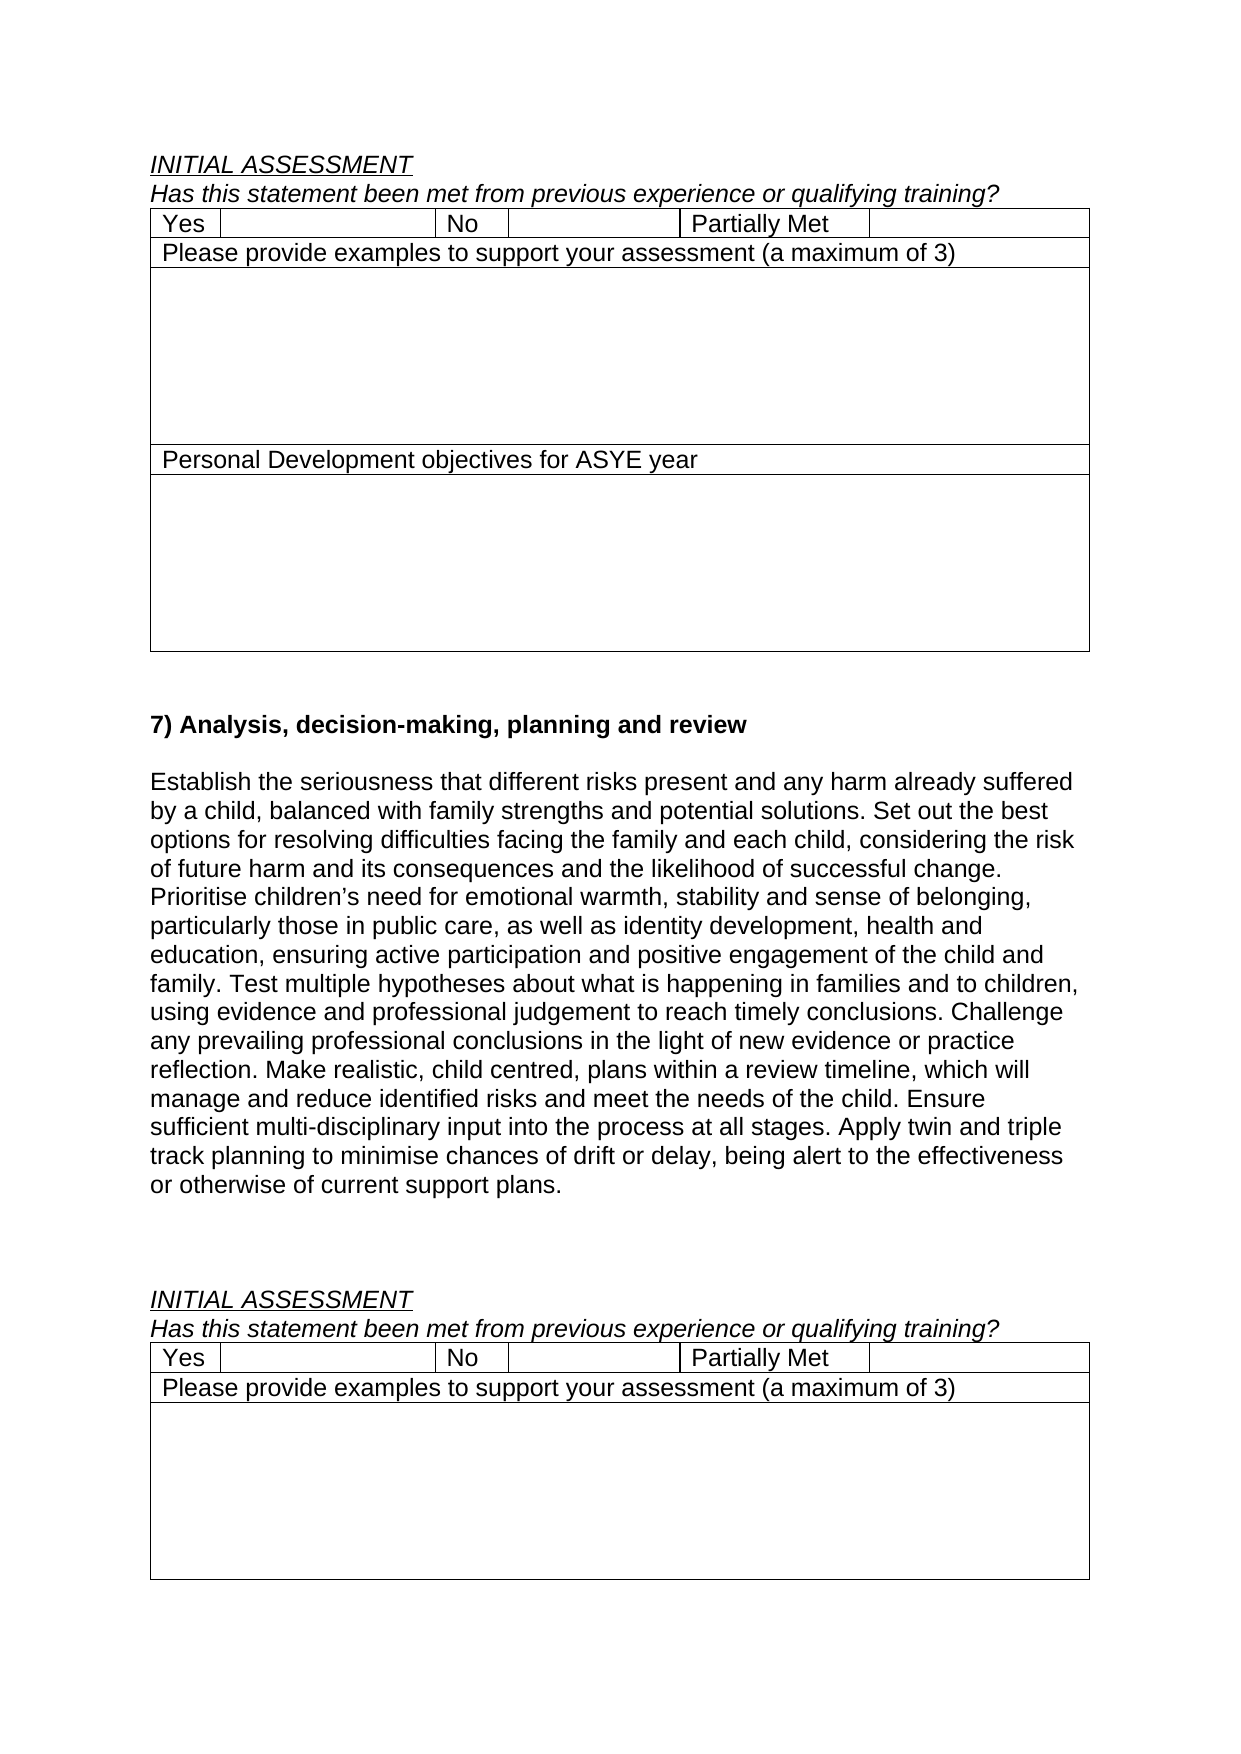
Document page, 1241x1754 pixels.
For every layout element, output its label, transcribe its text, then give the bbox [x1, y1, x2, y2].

text INITIAL ASSESSMENT [150, 1285, 1090, 1313]
table_cell Please provide examples to support your assessment (a maximum of 3) [151, 238, 1089, 267]
table_header Yes [151, 209, 220, 237]
table_header [509, 1343, 679, 1372]
table_header No [436, 1343, 508, 1372]
table_header [509, 209, 679, 237]
table_header Yes [151, 1343, 220, 1372]
table_cell [151, 1403, 1089, 1579]
text INITIAL ASSESSMENT [150, 150, 1090, 179]
table_header [221, 1343, 435, 1372]
table_cell Please provide examples to support your assessment (a maximum of 3) [151, 1373, 1089, 1402]
table_header [221, 209, 435, 237]
text Has this statement been met from previous experience or qualifying training? [150, 1313, 1090, 1342]
text Has this statement been met from previous experience or qualifying training? [150, 179, 1090, 207]
table_header No [436, 209, 508, 237]
table_cell Personal Development objectives for ASYE year [151, 445, 1089, 474]
table_header [870, 1343, 1089, 1372]
text Establish the seriousness that different risks present and any harm already suffered by a child, balanced with family strengths and potential solutions. Set out the best options for resolving difficulties facing the family and each child, considering the risk of future harm and its consequences and the likelihood of successful change. Prioritise children’s need for emotional warmth, stability and sense of belonging, particularly those in public care, as well as identity development, health and education, ensuring active participation and positive engagement of the child and family. Test multiple hypotheses about what is happening in families and to children, using evidence and professional judgement to reach timely conclusions. Challenge any prevailing professional conclusions in the light of new evidence or practice reflection. Make realistic, child centred, plans within a review timeline, which will manage and reduce identified risks and meet the needs of the child. Ensure sufficient multi-disciplinary input into the process at all stages. Apply twin and triple track planning to minimise chances of drift or delay, being alert to the effectiveness or otherwise of current support plans. [150, 767, 1090, 1198]
table_header Partially Met [681, 209, 869, 237]
table_cell [151, 268, 1089, 444]
table_header Partially Met [681, 1343, 869, 1372]
text 7) Analysis, decision-making, planning and review [150, 710, 1090, 738]
table_cell [151, 475, 1089, 651]
table_header [870, 209, 1089, 237]
